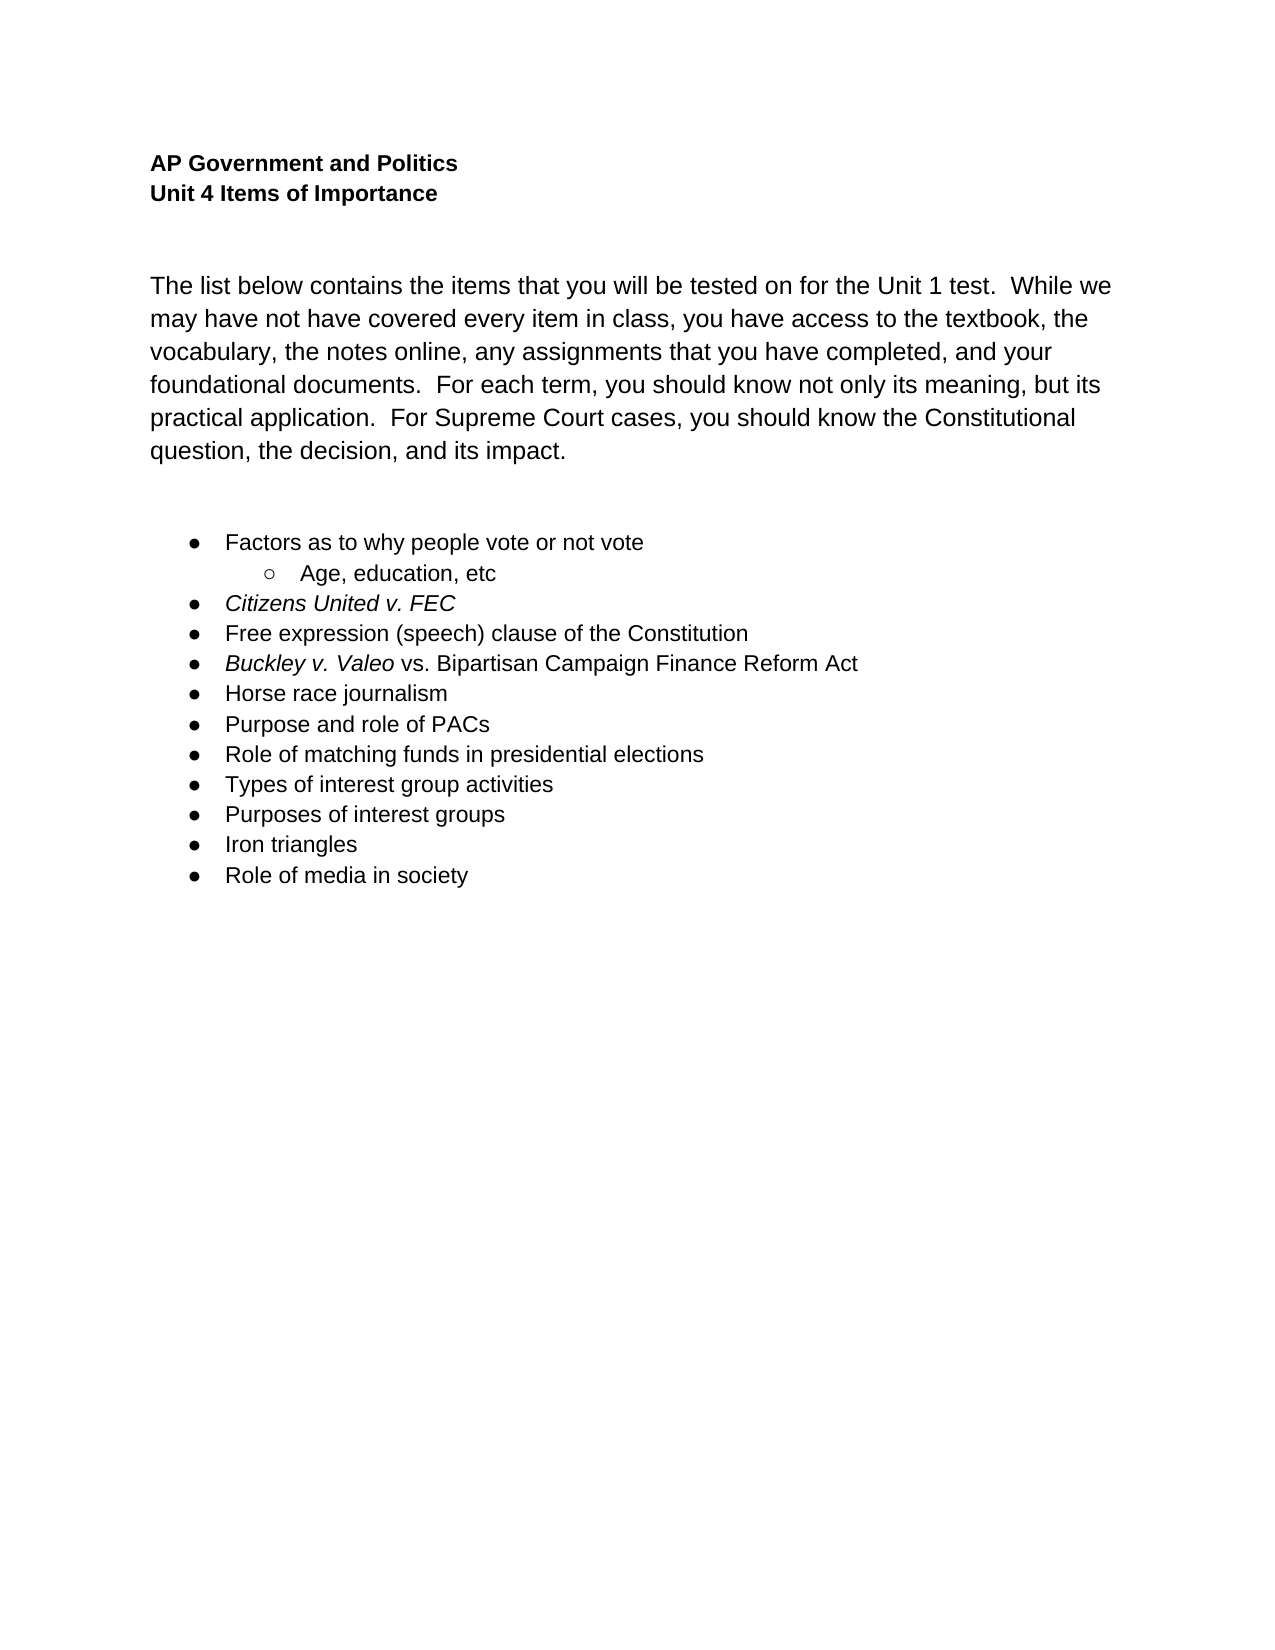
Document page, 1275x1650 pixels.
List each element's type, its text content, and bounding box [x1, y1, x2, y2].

list Buckley v. Valeo vs. Bipartisan Campaign Finance Reform Act [187, 650, 1125, 677]
text The list below contains the items that you will be tested on for the Unit 1 test. While we may have not have covered every item in class, you have access to the textbook, the vocabulary, the notes online, any assignments that you have completed, and your foundational documents. For each term, you should know not only its meaning, but its practical application. For Supreme Court cases, you should know the Constitutional question, the decision, and its impact. [150, 271, 1125, 465]
list Iron triangles [187, 831, 1125, 858]
text Unit 4 Items of Importance [150, 180, 1125, 207]
list Horse race journalism [187, 680, 1125, 707]
list Factors as to why people vote or not vote [187, 529, 1125, 556]
list Purpose and role of PACs [187, 711, 1125, 737]
text AP Government and Politics [150, 150, 1125, 176]
list Age, education, etc [262, 559, 1125, 586]
list Purposes of interest groups [187, 801, 1125, 828]
list Types of interest group activities [187, 771, 1125, 797]
list Role of matching funds in presidential elections [187, 741, 1125, 767]
list Citizens United v. FEC [187, 590, 1125, 616]
list Free expression (speech) clause of the Constitution [187, 620, 1125, 646]
list Role of media in society [187, 862, 1125, 888]
